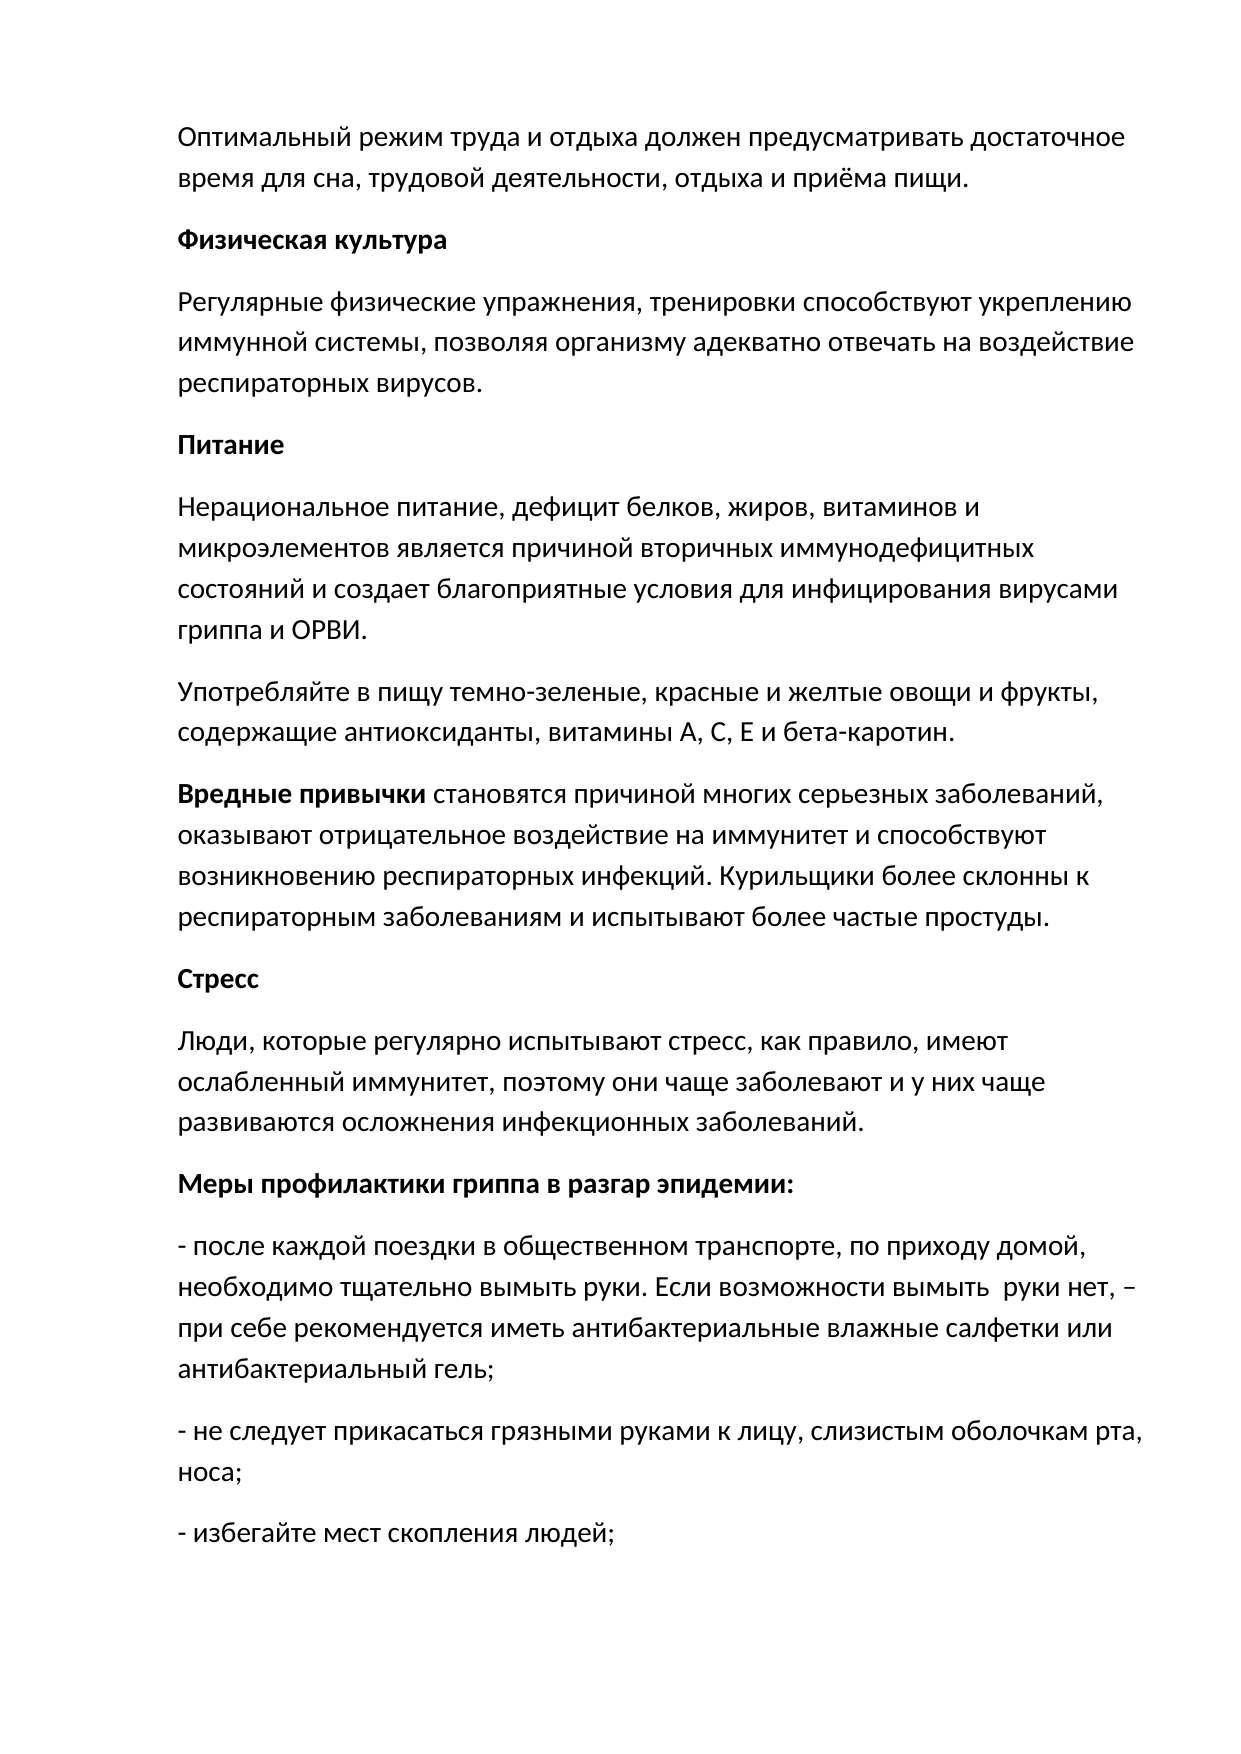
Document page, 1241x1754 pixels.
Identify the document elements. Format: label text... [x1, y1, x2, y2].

text - избегайте мест скопления людей; [177, 1514, 1152, 1550]
text Вредные привычки становятся причиной многих серьезных заболеваний, оказывают отрицательное воздействие на иммунитет и способствуют возникновению респираторных инфекций. Курильщики более склонны к респираторным заболеваниям и испытывают более частые простуды. [177, 775, 1152, 934]
text - не следует прикасаться грязными руками к лицу, слизистым оболочкам рта, носа; [177, 1412, 1152, 1488]
text Нерациональное питание, дефицит белков, жиров, витаминов и микроэлементов является причиной вторичных иммунодефицитных состояний и создает благоприятные условия для инфицирования вирусами гриппа и ОРВИ. [177, 488, 1152, 646]
text Питание [177, 426, 1152, 462]
text Употребляйте в пищу темно-зеленые, красные и желтые овощи и фрукты, содержащие антиоксиданты, витамины А, С, Е и бета-каротин. [177, 673, 1152, 749]
text Меры профилактики гриппа в разгар эпидемии: [177, 1165, 1152, 1201]
text Стресс [177, 960, 1152, 996]
text Физическая культура [177, 221, 1152, 256]
text Регулярные физические упражнения, тренировки способствуют укреплению иммунной системы, позволяя организму адекватно отвечать на воздействие респираторных вирусов. [177, 283, 1152, 400]
text - после каждой поездки в общественном транспорте, по приходу домой, необходимо тщательно вымыть руки. Если возможности вымыть руки нет, – при себе рекомендуется иметь антибактериальные влажные салфетки или антибактериальный гель; [177, 1227, 1152, 1386]
text Оптимальный режим труда и отдыха должен предусматривать достаточное время для сна, трудовой деятельности, отдыха и приёма пищи. [177, 118, 1152, 195]
text Люди, которые регулярно испытывают стресс, как правило, имеют ослабленный иммунитет, поэтому они чаще заболевают и у них чаще развиваются осложнения инфекционных заболеваний. [177, 1022, 1152, 1139]
